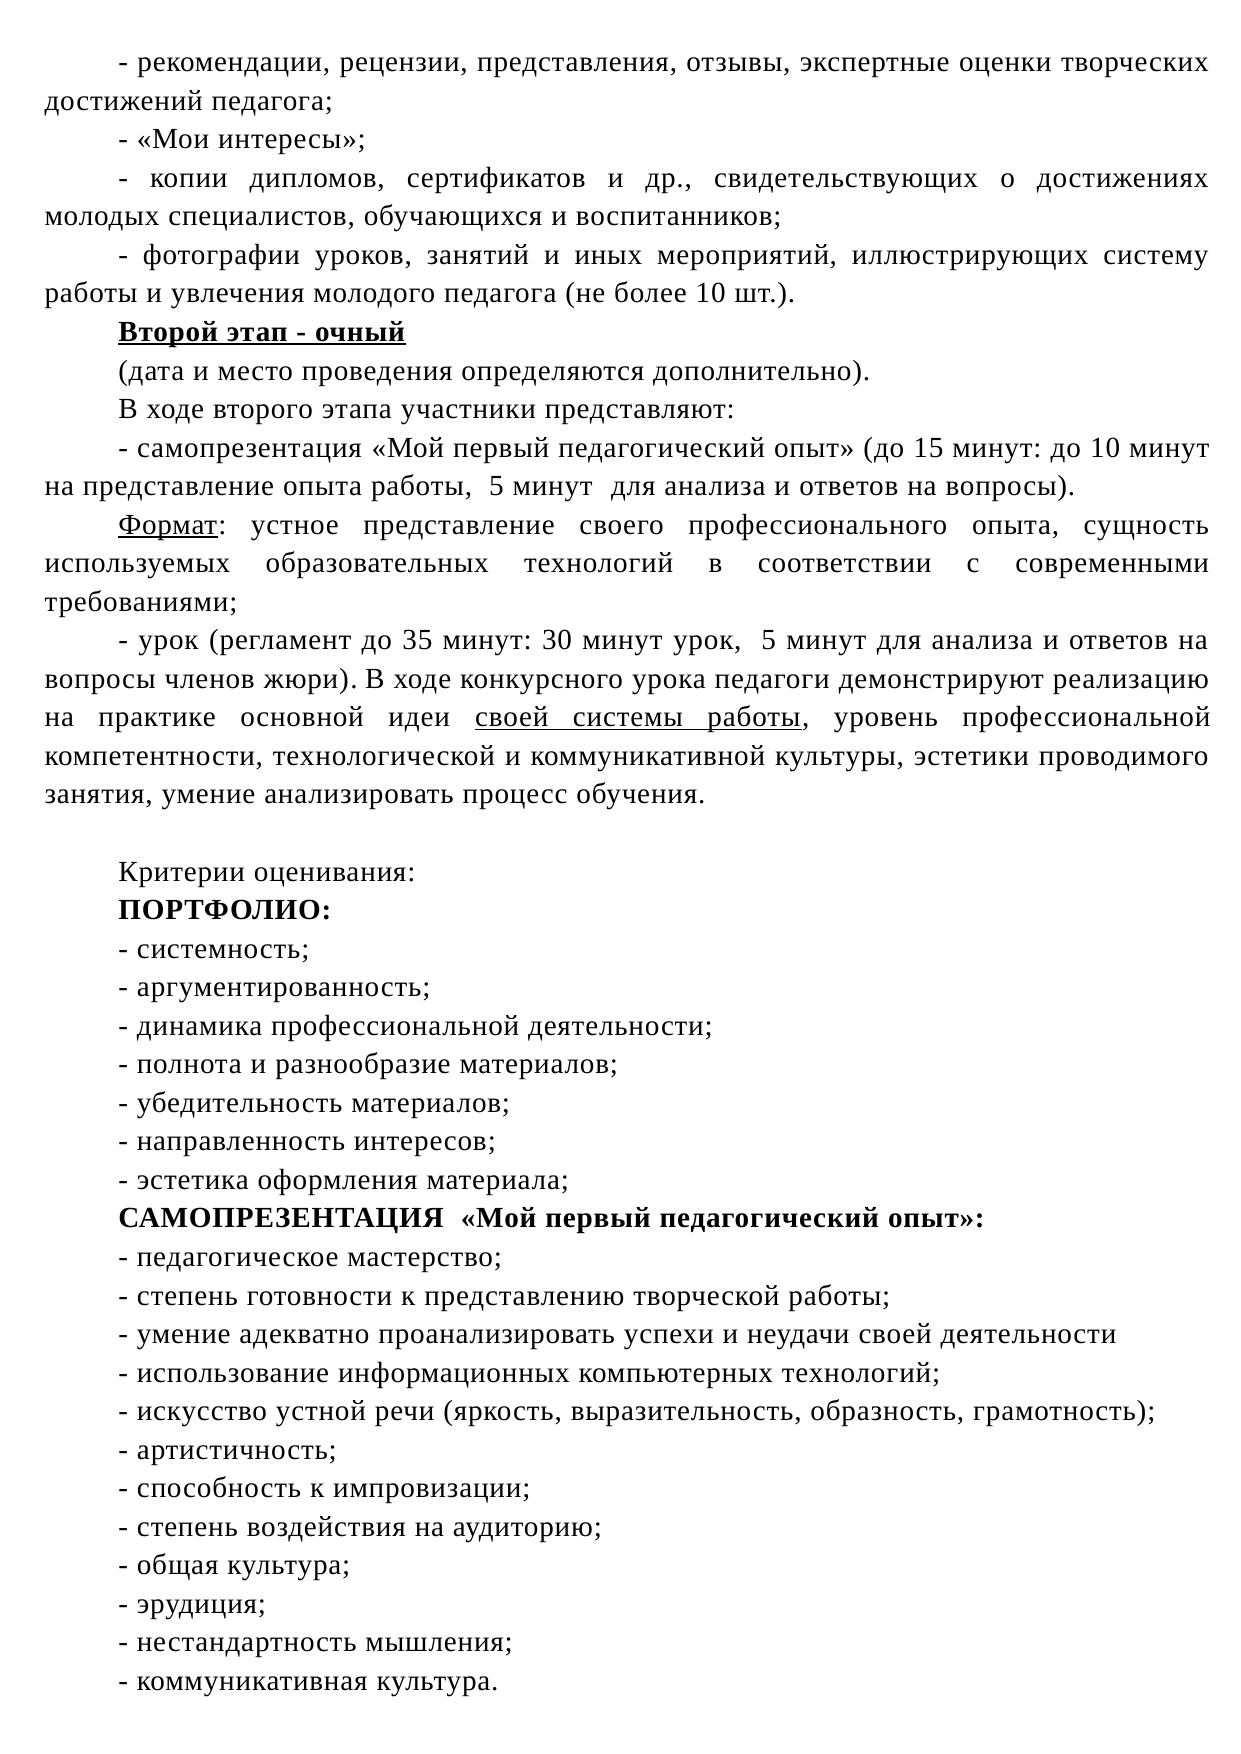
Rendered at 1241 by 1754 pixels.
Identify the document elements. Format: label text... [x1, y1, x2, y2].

text Критерии оценивания: [44, 854, 1211, 887]
text - убедительность материалов; [44, 1085, 1211, 1118]
text Второй этап - очный [44, 314, 1211, 348]
text - использование информационных компьютерных технологий; [44, 1355, 1211, 1388]
text (дата и место проведения определяются дополнительно). [44, 353, 1211, 386]
text ПОРТФОЛИО: [44, 892, 1211, 926]
text - педагогическое мастерство; [44, 1239, 1211, 1273]
text - степень готовности к представлению творческой работы; [44, 1278, 1211, 1311]
text - эрудиция; [44, 1586, 1211, 1619]
text - общая культура; [44, 1547, 1211, 1581]
text - «Мои интересы»; [44, 121, 1211, 155]
text - фотографии уроков, занятий и иных мероприятий, иллюстрирующих систему работы и увлечения молодого педагога (не более 10 шт.). [44, 237, 1211, 309]
text - степень воздействия на аудиторию; [44, 1509, 1211, 1542]
text - урок (регламент до 35 минут: 30 минут урок, 5 минут для анализа и ответов на вопросы членов жюри). В ходе конкурсного урока педагоги демонстрируют реализацию на практике основной идеи своей системы работы, уровень профессиональной компетентности, технологической и коммуникативной культуры, эстетики проводимого занятия, умение анализировать процесс обучения. [44, 622, 1211, 810]
text - коммуникативная культура. [44, 1663, 1211, 1697]
text - артистичность; [44, 1432, 1211, 1465]
text - умение адекватно проанализировать успехи и неудачи своей деятельности [44, 1316, 1211, 1350]
text - нестандартность мышления; [44, 1624, 1211, 1658]
text В ходе второго этапа участники представляют: [44, 391, 1211, 425]
text - направленность интересов; [44, 1123, 1211, 1157]
text - системность; [44, 931, 1211, 964]
text - самопрезентация «Мой первый педагогический опыт» (до 15 минут: до 10 минут на представление опыта работы, 5 минут для анализа и ответов на вопросы). [44, 430, 1211, 502]
text - копии дипломов, сертификатов и др., свидетельствующих о достижениях молодых специалистов, обучающихся и воспитанников; [44, 160, 1211, 232]
text - рекомендации, рецензии, представления, отзывы, экспертные оценки творческих достижений педагога; [44, 44, 1211, 116]
text Формат: устное представление своего профессионального опыта, сущность используемых образовательных технологий в соответствии с современными требованиями; [44, 507, 1211, 617]
text - полнота и разнообразие материалов; [44, 1046, 1211, 1080]
text - искусство устной речи (яркость, выразительность, образность, грамотность); [44, 1393, 1211, 1427]
text - эстетика оформления материала; [44, 1162, 1211, 1196]
text - динамика профессиональной деятельности; [44, 1008, 1211, 1041]
text - способность к импровизации; [44, 1470, 1211, 1504]
text САМОПРЕЗЕНТАЦИЯ «Мой первый педагогический опыт»: [44, 1201, 1211, 1234]
text - аргументированность; [44, 969, 1211, 1003]
